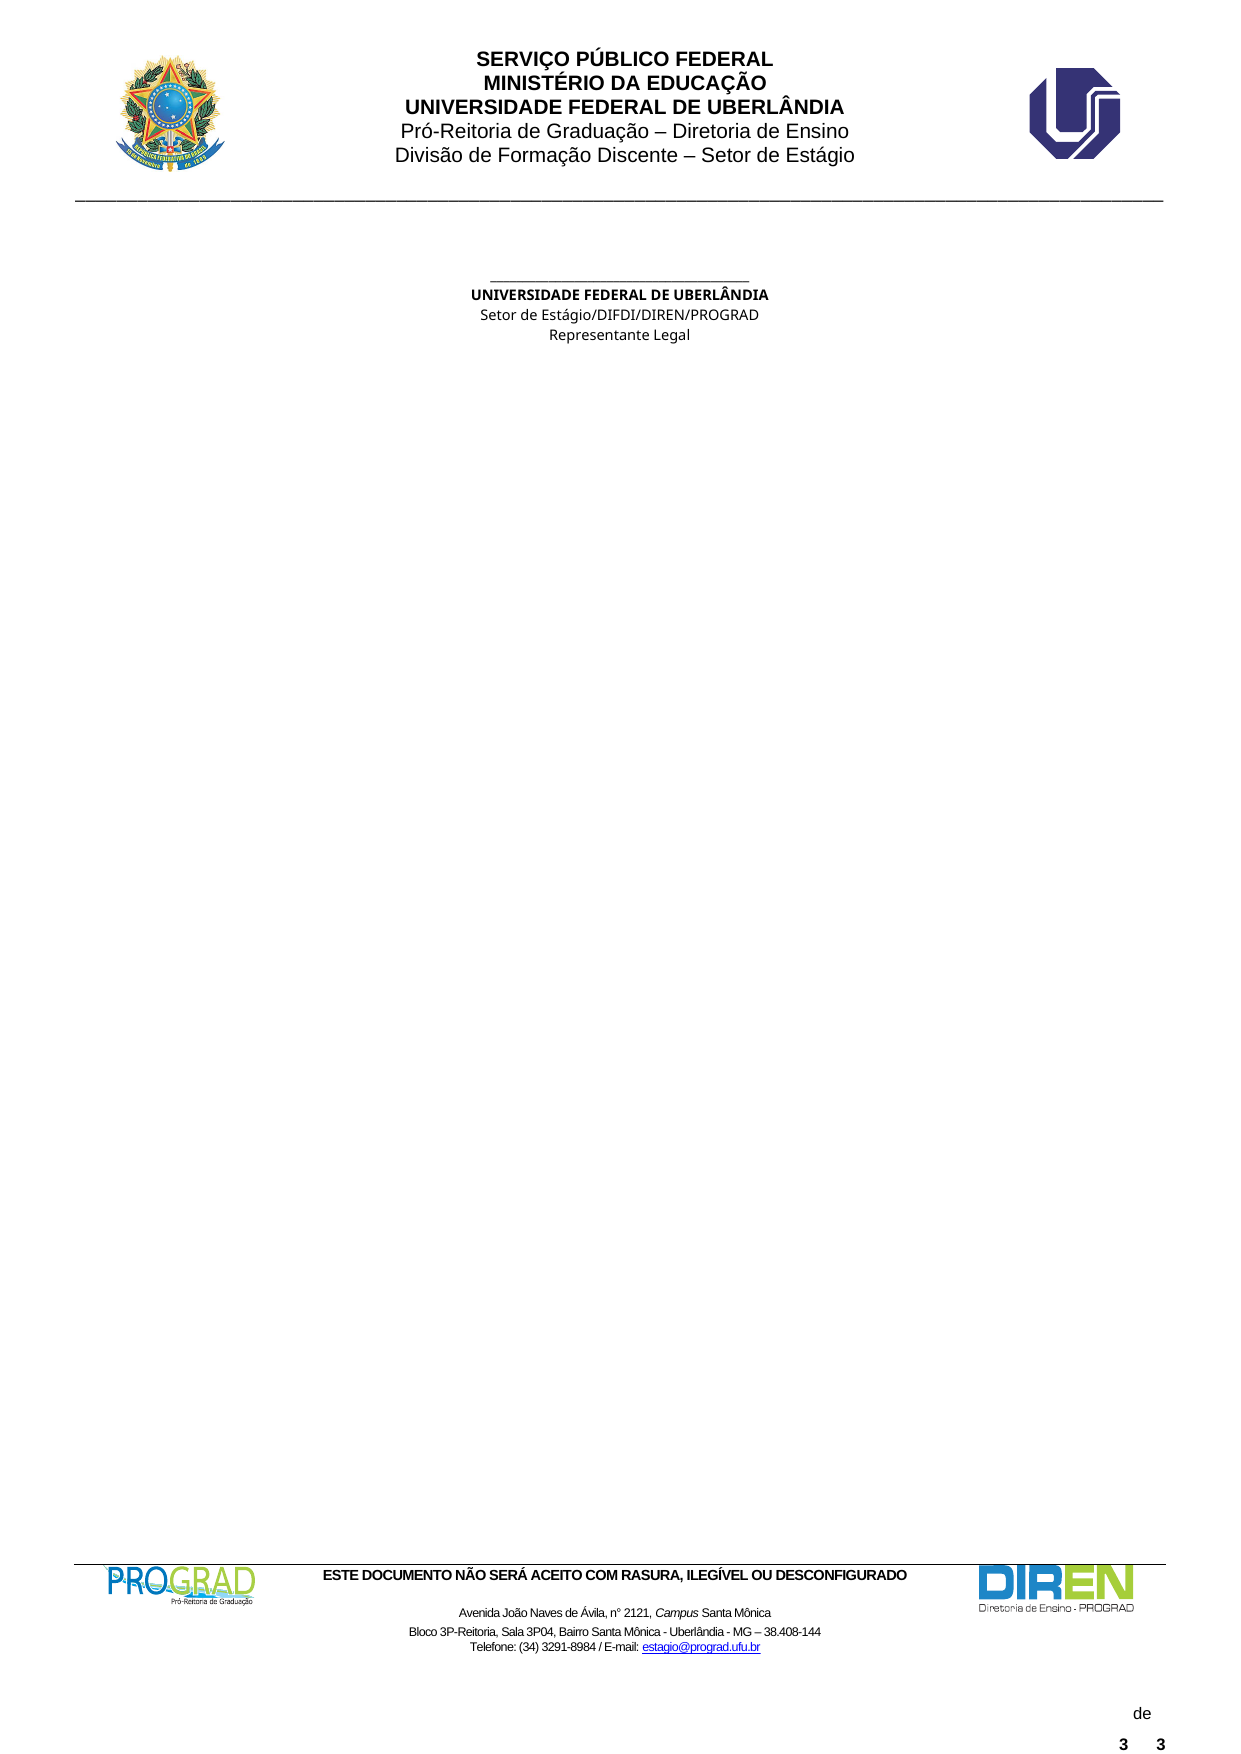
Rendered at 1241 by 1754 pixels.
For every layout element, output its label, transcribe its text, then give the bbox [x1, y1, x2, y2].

table_cell ________________________________________ UNIVERSIDADE FEDERAL DE UBERLÂNDIA Setor de Estágio/DIFDI/DIREN/PROGRAD Representante Legal [75, 205, 1164, 344]
picture [115, 55, 225, 172]
